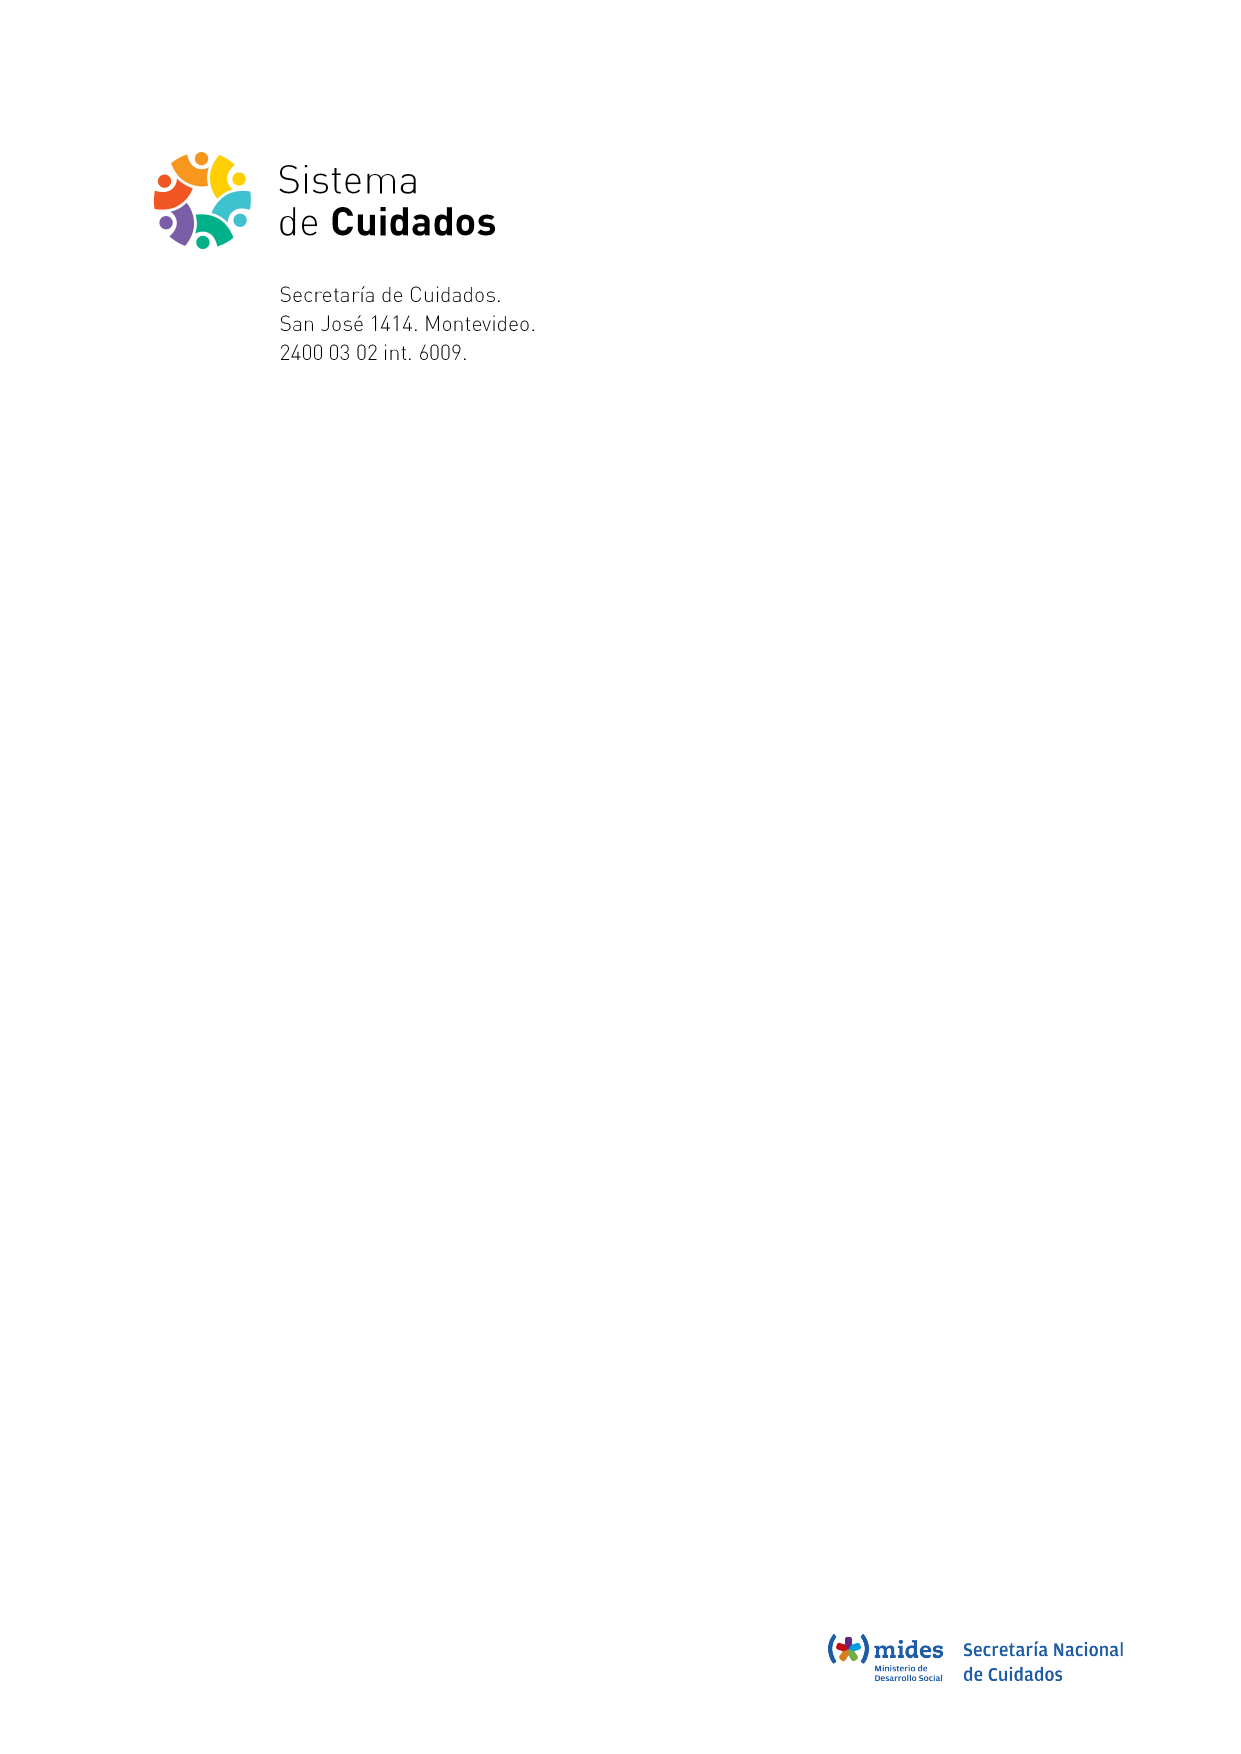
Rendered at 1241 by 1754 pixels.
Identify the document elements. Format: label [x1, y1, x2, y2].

picture [828, 1634, 1123, 1681]
